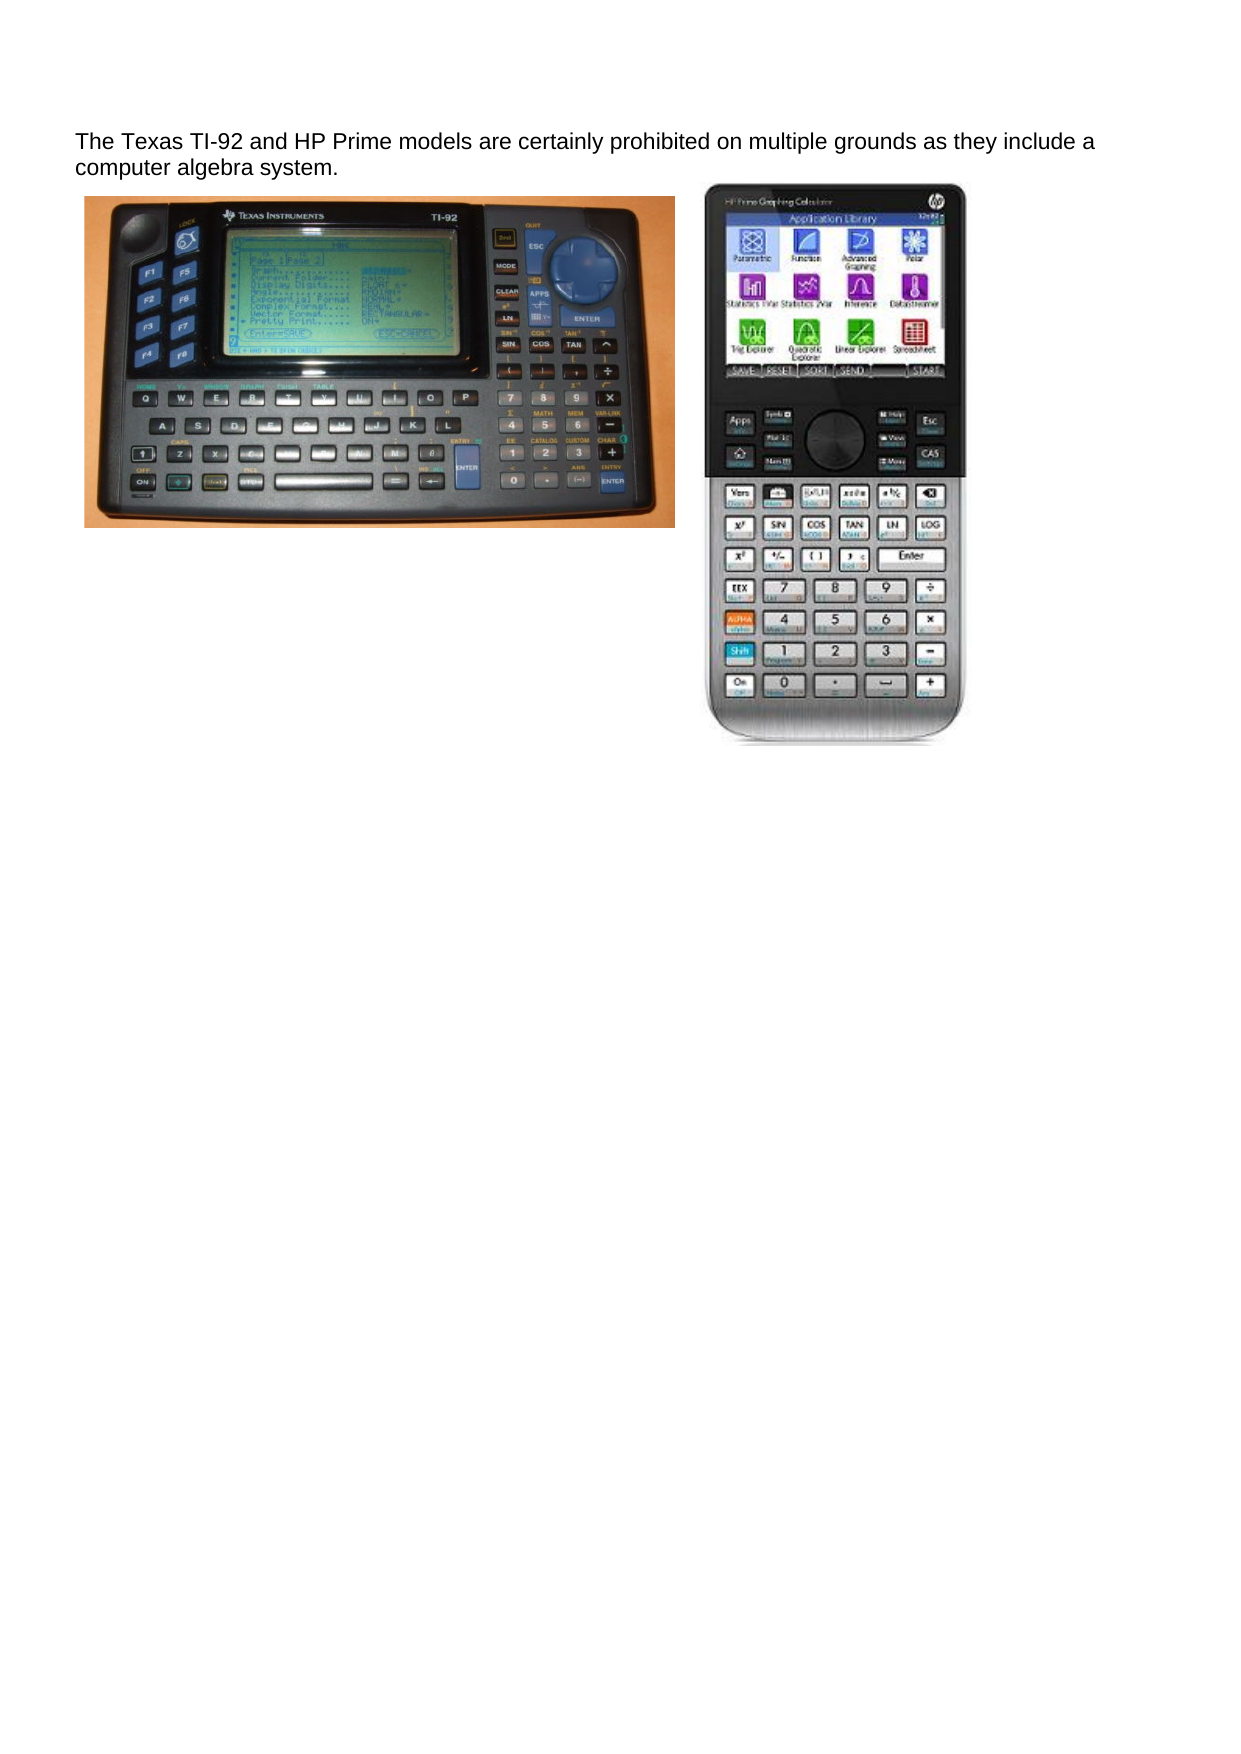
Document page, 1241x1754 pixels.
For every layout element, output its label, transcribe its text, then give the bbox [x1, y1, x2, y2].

text The Texas TI-92 and HP Prime models are certainly prohibited on multiple grounds as they include a computer algebra system. [75, 128, 1165, 180]
picture [84, 196, 675, 528]
picture [700, 180, 972, 746]
